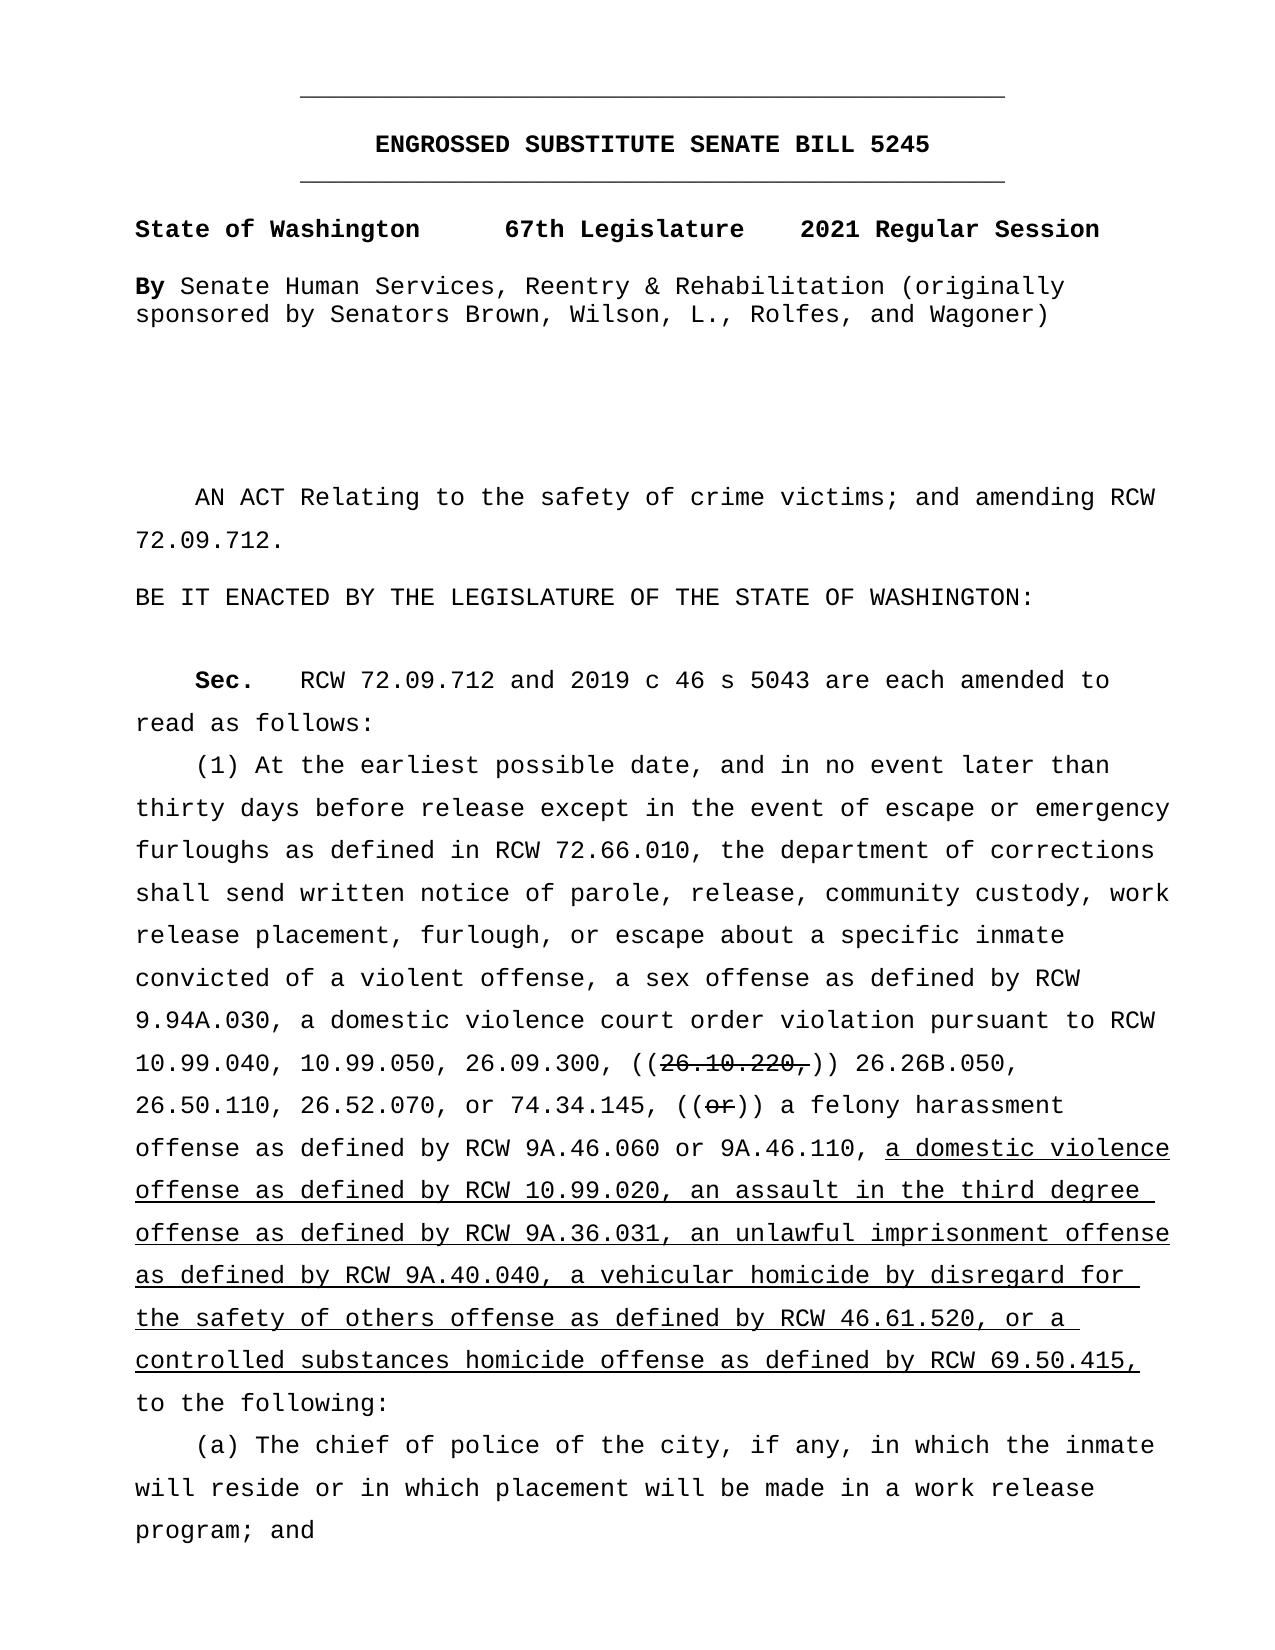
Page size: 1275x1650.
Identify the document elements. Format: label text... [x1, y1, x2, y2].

text (a) The chief of police of the city, if any, in which the inmate will reside or in which placement will be made in a work release program; and [135, 1420, 1170, 1547]
text (1) At the earliest possible date, and in no event later than thirty days before release except in the event of escape or emergency furloughs as defined in RCW 72.66.010, the department of corrections shall send written notice of parole, release, community custody, work release placement, furlough, or escape about a specific inmate convicted of a violent offense, a sex offense as defined by RCW 9.94A.030, a domestic violence court order violation pursuant to RCW 10.99.040, 10.99.050, 26.09.300, ((26.10.220,)) 26.26B.050, 26.50.110, 26.52.070, or 74.34.145, ((or)) a felony harassment offense as defined by RCW 9A.46.060 or 9A.46.110, a domestic violence offense as defined by RCW 10.99.020, an assault in the third degree offense as defined by RCW 9A.36.031, an unlawful imprisonment offense as defined by RCW 9A.40.040, a vehicular homicide by disregard for the safety of others offense as defined by RCW 46.61.520, or a controlled substances homicide offense as defined by RCW 69.50.415, to the following: [135, 740, 1170, 1244]
text ENGROSSED SUBSTITUTE SENATE BILL 5245 [135, 132, 1170, 160]
text State of Washington 67th Legislature 2021 Regular Session [135, 217, 1170, 245]
text AN ACT Relating to the safety of crime victims; and amending RCW 72.09.712. [135, 472, 1170, 557]
text _______________________________________________ [135, 75, 1170, 103]
text (1) At the earliest possible date, and in no event later than thirty days before release except in the event of escape or emergency furloughs as defined in RCW 72.66.010, the department of corrections shall send written notice of parole, release, community custody, work release placement, furlough, or escape about a specific inmate convicted of a violent offense, a sex offense as defined by RCW 9.94A.030, a domestic violence court order violation pursuant to RCW 10.99.040, 10.99.050, 26.09.300, ((26.10.220,)) 26.26B.050, 26.50.110, 26.52.070, or 74.34.145, ((or)) a felony harassment offense as defined by RCW 9A.46.060 or 9A.46.110, a domestic violence offense as defined by RCW 10.99.020, an assault in the third degree offense as defined by RCW 9A.36.031, an unlawful imprisonment offense as defined by RCW 9A.40.040, a vehicular homicide by disregard for the safety of others offense as defined by RCW 46.61.520, or a controlled substances homicide offense as defined by RCW 69.50.415, to the following: [135, 1245, 1170, 1420]
text Sec. RCW 72.09.712 and 2019 c 46 s 5043 are each amended to read as follows: [135, 655, 1170, 740]
text _______________________________________________ [135, 160, 1170, 188]
text BE IT ENACTED BY THE LEGISLATURE OF THE STATE OF WASHINGTON: [135, 585, 1170, 613]
text By Senate Human Services, Reentry & Rehabilitation (originally sponsored by Senators Brown, Wilson, L., Rolfes, and Wagoner) [135, 273, 1170, 330]
